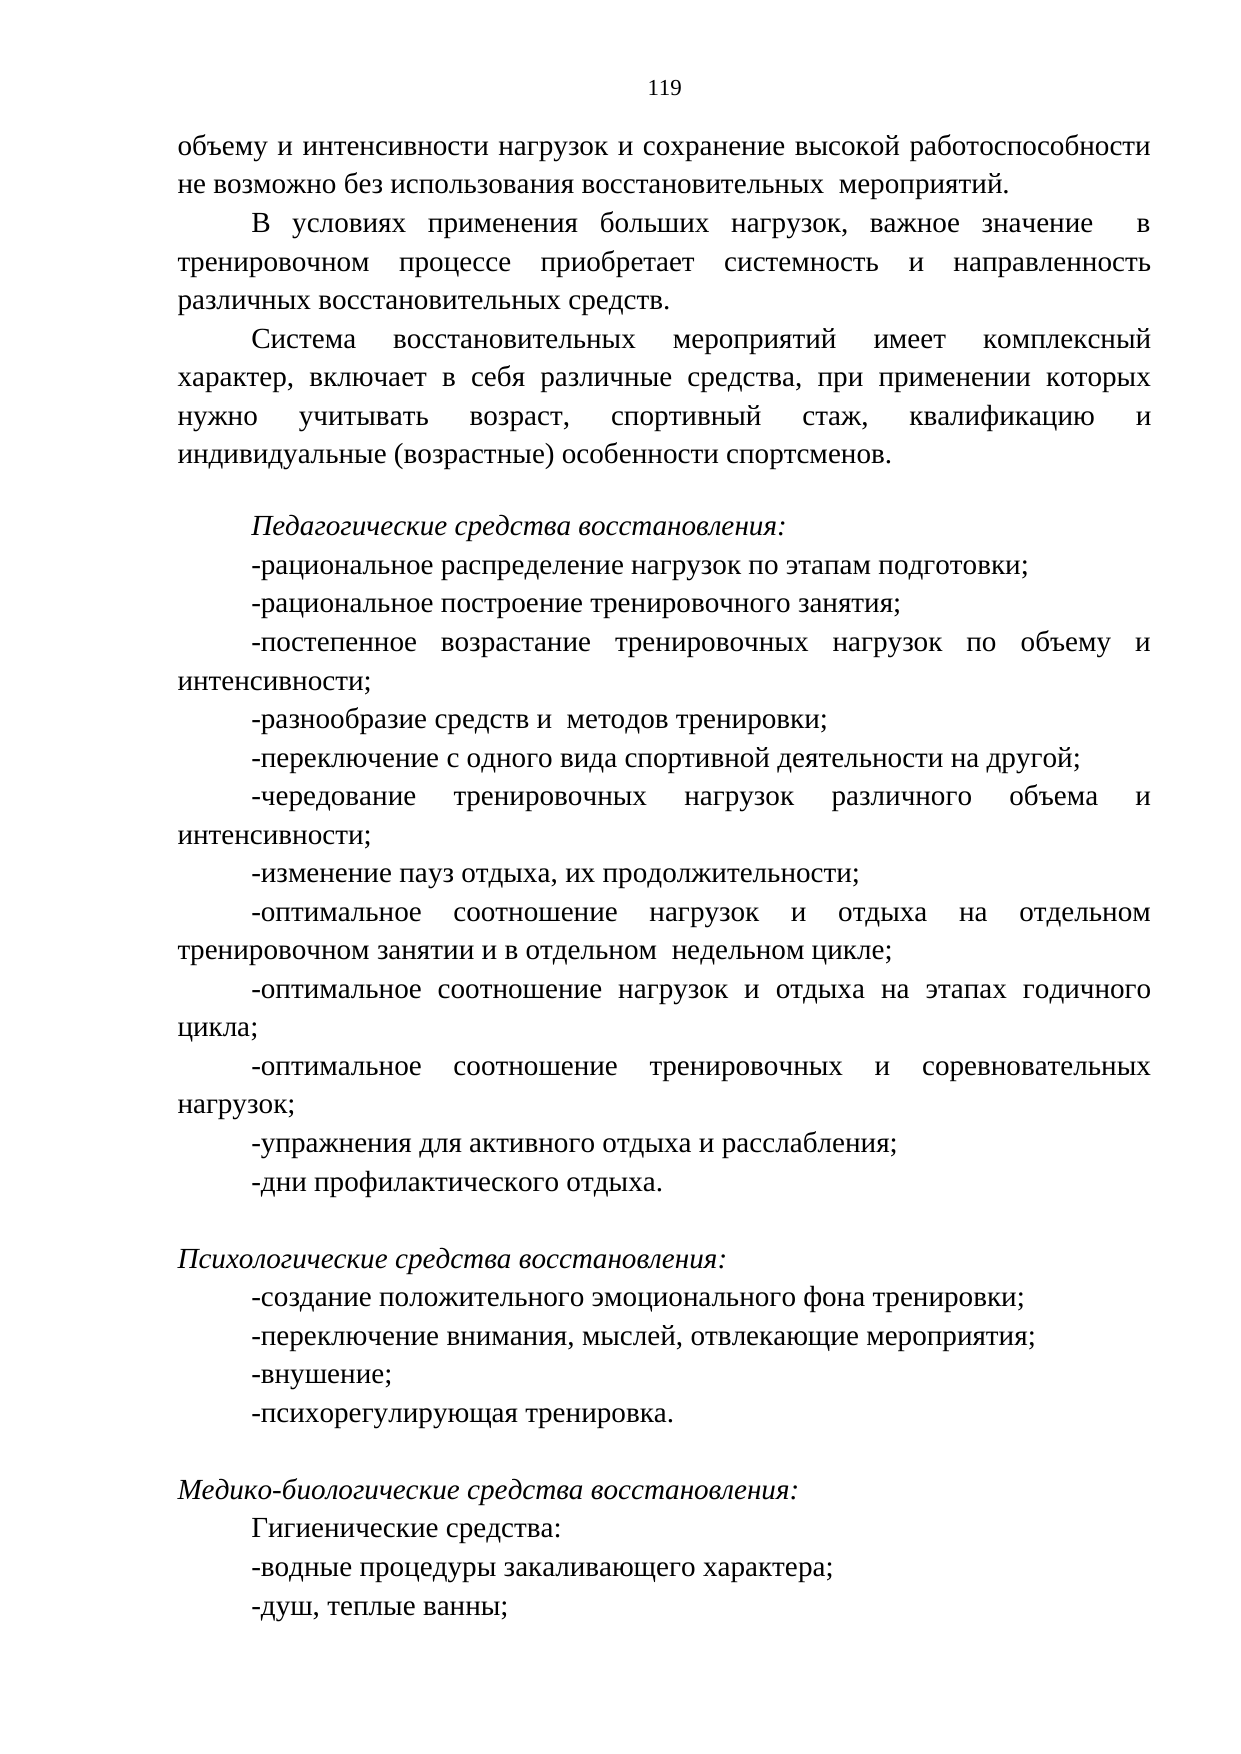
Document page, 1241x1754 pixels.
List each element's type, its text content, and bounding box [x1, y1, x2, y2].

text Медико-биологические средства восстановления: [177, 1472, 1152, 1506]
text -водные процедуры закаливающего характера; [177, 1549, 1152, 1583]
text -дни профилактического отдыха. [177, 1164, 1152, 1197]
text -разнообразие средств и методов тренировки; [177, 701, 1152, 735]
text -чередование тренировочных нагрузок различного объема и интенсивности; [177, 778, 1152, 850]
text -внушение; [177, 1356, 1152, 1390]
text -переключение с одного вида спортивной деятельности на другой; [177, 740, 1152, 773]
text -рациональное распределение нагрузок по этапам подготовки; [177, 547, 1152, 581]
text Система восстановительных мероприятий имеет комплексный характер, включает в себя различные средства, при применении которых нужно учитывать возраст, спортивный стаж, квалификацию и индивидуальные (возрастные) особенности спортсменов. [177, 321, 1152, 470]
text -создание положительного эмоционального фона тренировки; [177, 1279, 1152, 1313]
text Психологические средства восстановления: [177, 1241, 1152, 1274]
text -упражнения для активного отдыха и расслабления; [177, 1125, 1152, 1159]
text -переключение внимания, мыслей, отвлекающие мероприятия; [177, 1318, 1152, 1351]
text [177, 128, 1152, 200]
text -постепенное возрастание тренировочных нагрузок по объему и интенсивности; [177, 624, 1152, 696]
text Гигиенические средства: [177, 1511, 1152, 1544]
text -изменение пауз отдыха, их продолжительности; [177, 855, 1152, 889]
text -оптимальное соотношение тренировочных и соревновательных нагрузок; [177, 1048, 1152, 1120]
text Педагогические средства восстановления: [177, 508, 1152, 542]
text -оптимальное соотношение нагрузок и отдыха на отдельном тренировочном занятии и в отдельном недельном цикле; [177, 894, 1152, 966]
text -душ, теплые ванны; [177, 1588, 1152, 1621]
text -психорегулирующая тренировка. [177, 1395, 1152, 1428]
text -оптимальное соотношение нагрузок и отдыха на этапах годичного цикла; [177, 971, 1152, 1043]
text В условиях применения больших нагрузок, важное значение в тренировочном процессе приобретает системность и направленность различных восстановительных средств. [177, 205, 1152, 316]
text -рациональное построение тренировочного занятия; [177, 586, 1152, 619]
